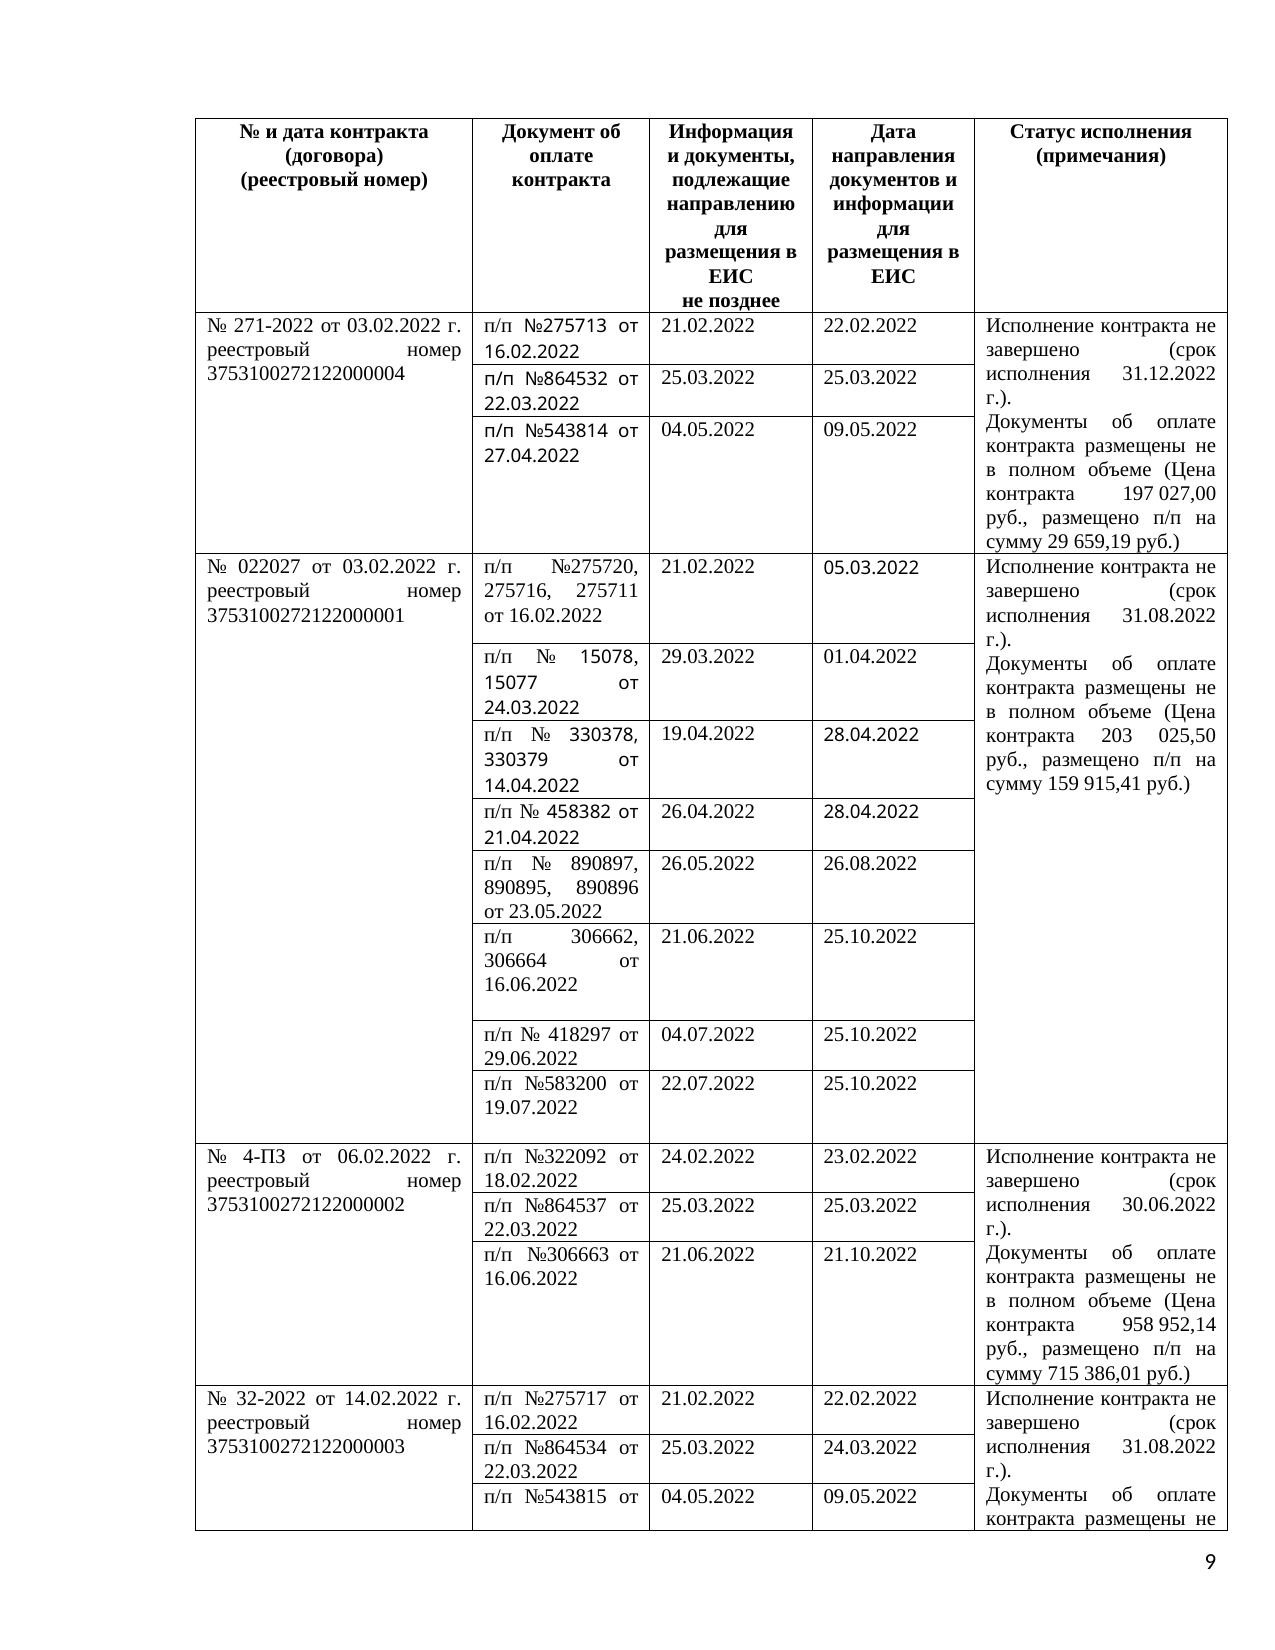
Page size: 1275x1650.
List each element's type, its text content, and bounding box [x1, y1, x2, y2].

table_cell п/п №275713 от 16.02.2022 [473, 313, 524, 364]
table_cell п/п № 15078, 15077 от 24.03.2022 [473, 644, 556, 720]
table_header Дата направления документов и информации для размещения в ЕИС [813, 119, 974, 312]
table_cell 09.05.2022 [813, 417, 974, 553]
table_cell 23.02.2022 [813, 1144, 974, 1192]
table_cell п/п №864534 от 22.03.2022 [578, 1435, 649, 1483]
table_cell 19.04.2022 [650, 721, 812, 798]
table_cell 28.04.2022 [813, 721, 974, 798]
table_cell 25.10.2022 [813, 924, 974, 1020]
table_cell № 271-2022 от 03.02.2022 г. реестровый номер 3753100272122000004 [196, 313, 472, 553]
table_cell 04.05.2022 [650, 417, 812, 553]
table_cell 22.02.2022 [813, 313, 974, 364]
table_cell 25.03.2022 [650, 365, 812, 416]
table_cell 25.03.2022 [650, 1193, 812, 1241]
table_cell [473, 1484, 649, 1530]
table_cell 04.05.2022 [650, 1484, 812, 1530]
table_cell 25.03.2022 [813, 365, 974, 416]
table_cell п/п № 890897, 890895, 890896 от 23.05.2022 [602, 851, 649, 923]
table_header Информация и документы, подлежащие направлению для размещения в ЕИС не позднее [650, 119, 812, 312]
table_cell 09.05.2022 [813, 1484, 974, 1530]
table_cell 21.10.2022 [813, 1242, 974, 1384]
table_cell п/п №583200 от 19.07.2022 [473, 1071, 649, 1143]
table_cell 22.07.2022 [650, 1071, 812, 1143]
table_cell Исполнение контракта не завершено (срок исполнения 31.08.2022 г.). Документы об оплате контракта размещены не в полном объеме (Цена контракта 203 025,50 руб., размещено п/п на сумму 159 915,41 руб.) [975, 554, 1227, 1143]
table_cell п/п № 458382 от 21.04.2022 [473, 799, 539, 850]
table_cell 26.05.2022 [650, 851, 812, 923]
table_cell п/п № 15078, 15077 от 24.03.2022 [580, 644, 649, 720]
table_header Документ об оплате контракта [473, 119, 649, 312]
table_cell № 022027 от 03.02.2022 г. реестровый номер 3753100272122000001 [196, 554, 472, 1143]
table_cell 21.02.2022 [650, 313, 812, 364]
table_cell п/п №864537 от 22.03.2022 [578, 1193, 649, 1241]
table_cell 01.04.2022 [813, 644, 974, 720]
table_header № и дата контракта (договора) (реестровый номер) [196, 119, 472, 312]
table_cell п/п № 458382 от 21.04.2022 [580, 799, 649, 850]
table_cell 22.02.2022 [813, 1386, 974, 1434]
table_cell п/п №275713 от 16.02.2022 [580, 313, 649, 364]
table_cell 29.03.2022 [650, 644, 812, 720]
table_cell п/п №543814 от 27.04.2022 [473, 417, 649, 553]
table_cell 04.07.2022 [650, 1021, 812, 1069]
table_cell п/п № 330378, 330379 от 14.04.2022 [473, 721, 569, 798]
table_cell п/п №306663 от 16.06.2022 [473, 1242, 649, 1384]
table_cell № 32-2022 от 14.02.2022 г. реестровый номер 3753100272122000003 [196, 1386, 472, 1530]
table_header Статус исполнения (примечания) [975, 119, 1227, 312]
table_cell 25.03.2022 [813, 1193, 974, 1241]
table_cell 25.10.2022 [813, 1071, 974, 1143]
table_cell 28.04.2022 [813, 799, 974, 850]
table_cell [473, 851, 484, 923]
table_cell п/п №275717 от 16.02.2022 [473, 1386, 649, 1434]
table_cell 05.03.2022 [813, 554, 974, 643]
table_cell 24.02.2022 [650, 1144, 812, 1192]
table_cell 25.10.2022 [813, 1021, 974, 1069]
table_cell Исполнение контракта не завершено (срок исполнения 30.06.2022 г.). Документы об оплате контракта размещены не в полном объеме (Цена контракта 958 952,14 руб., размещено п/п на сумму 715 386,01 руб.) [975, 1144, 1227, 1384]
table_cell 21.02.2022 [650, 554, 812, 643]
table_cell п/п №322092 от 18.02.2022 [578, 1144, 649, 1192]
table_cell п/п №275720, 275716, 275711 от 16.02.2022 [473, 554, 649, 643]
table_cell Исполнение контракта не завершено (срок исполнения 31.12.2022 г.). Документы об оплате контракта размещены не в полном объеме (Цена контракта 197 027,00 руб., размещено п/п на сумму 29 659,19 руб.) [975, 313, 1227, 553]
table_cell п/п №864532 от 22.03.2022 [580, 365, 649, 416]
table_cell 26.04.2022 [650, 799, 812, 850]
table_cell 25.03.2022 [650, 1435, 812, 1483]
table_cell 26.08.2022 [813, 851, 974, 923]
table_cell п/п № 418297 от 29.06.2022 [578, 1021, 649, 1069]
table_cell № 4-ПЗ от 06.02.2022 г. реестровый номер 3753100272122000002 [196, 1144, 472, 1384]
table_cell п/п № 330378, 330379 от 14.04.2022 [580, 721, 649, 798]
table_cell 21.06.2022 [650, 924, 812, 1020]
table_cell 21.02.2022 [650, 1386, 812, 1434]
table_cell 24.03.2022 [813, 1435, 974, 1483]
table_cell 21.06.2022 [650, 1242, 812, 1384]
table_cell п/п 306662, 306664 от 16.06.2022 [473, 924, 649, 1020]
table_cell Исполнение контракта не завершено (срок исполнения 31.08.2022 г.). Документы об оплате контракта размещены не в полном объеме (Цена контракта 99 489,00 руб., размещено п/п на сумму 22 457,43 руб.) [975, 1386, 1227, 1530]
